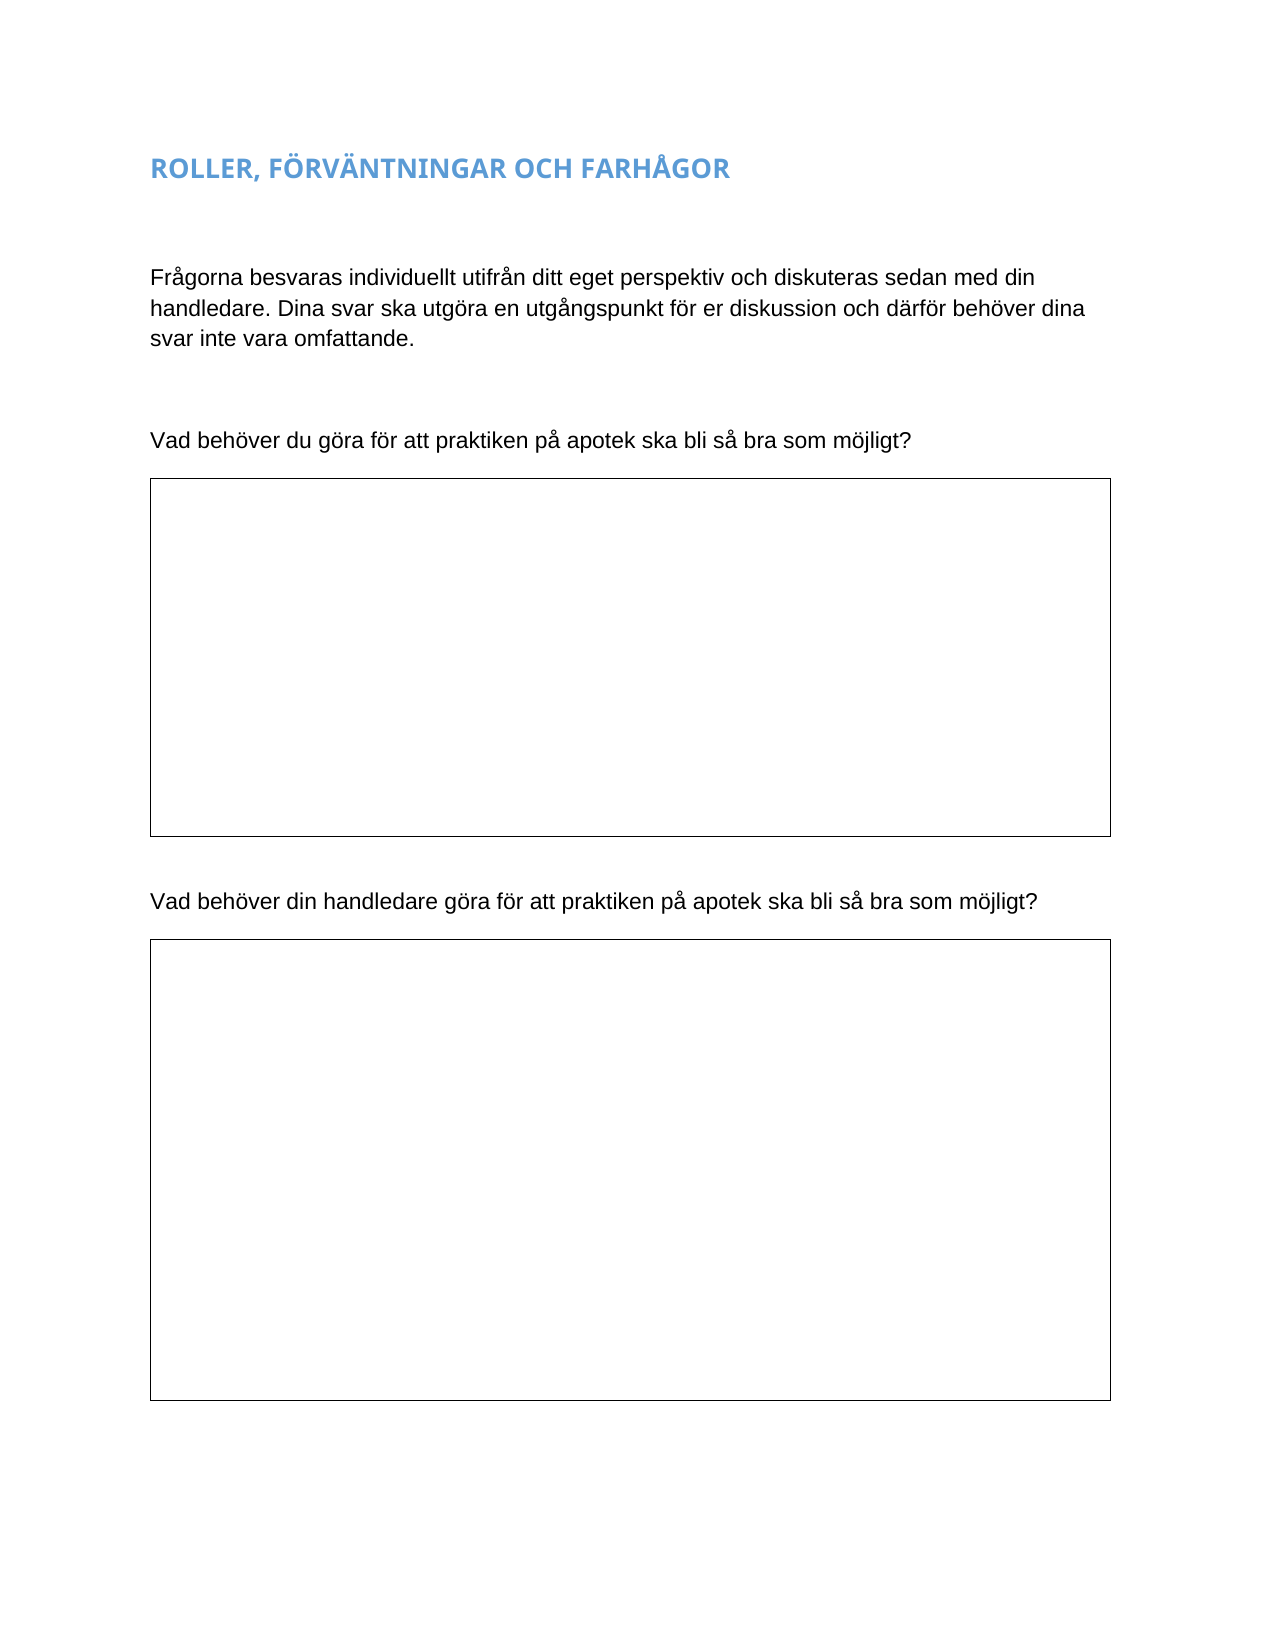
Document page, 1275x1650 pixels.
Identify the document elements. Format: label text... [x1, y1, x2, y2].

table_header [151, 940, 1110, 1400]
text Vad behöver din handledare göra för att praktiken på apotek ska bli så bra som möjligt? [150, 888, 1125, 914]
table_header [151, 479, 1110, 836]
text ROLLER, FÖRVÄNTNINGAR OCH FARHÅGOR [150, 150, 1125, 187]
text Vad behöver du göra för att praktiken på apotek ska bli så bra som möjligt? [150, 427, 1125, 453]
text Frågorna besvaras individuellt utifrån ditt eget perspektiv och diskuteras sedan med din handledare. Dina svar ska utgöra en utgångspunkt för er diskussion och därför behöver dina svar inte vara omfattande. [150, 264, 1125, 351]
